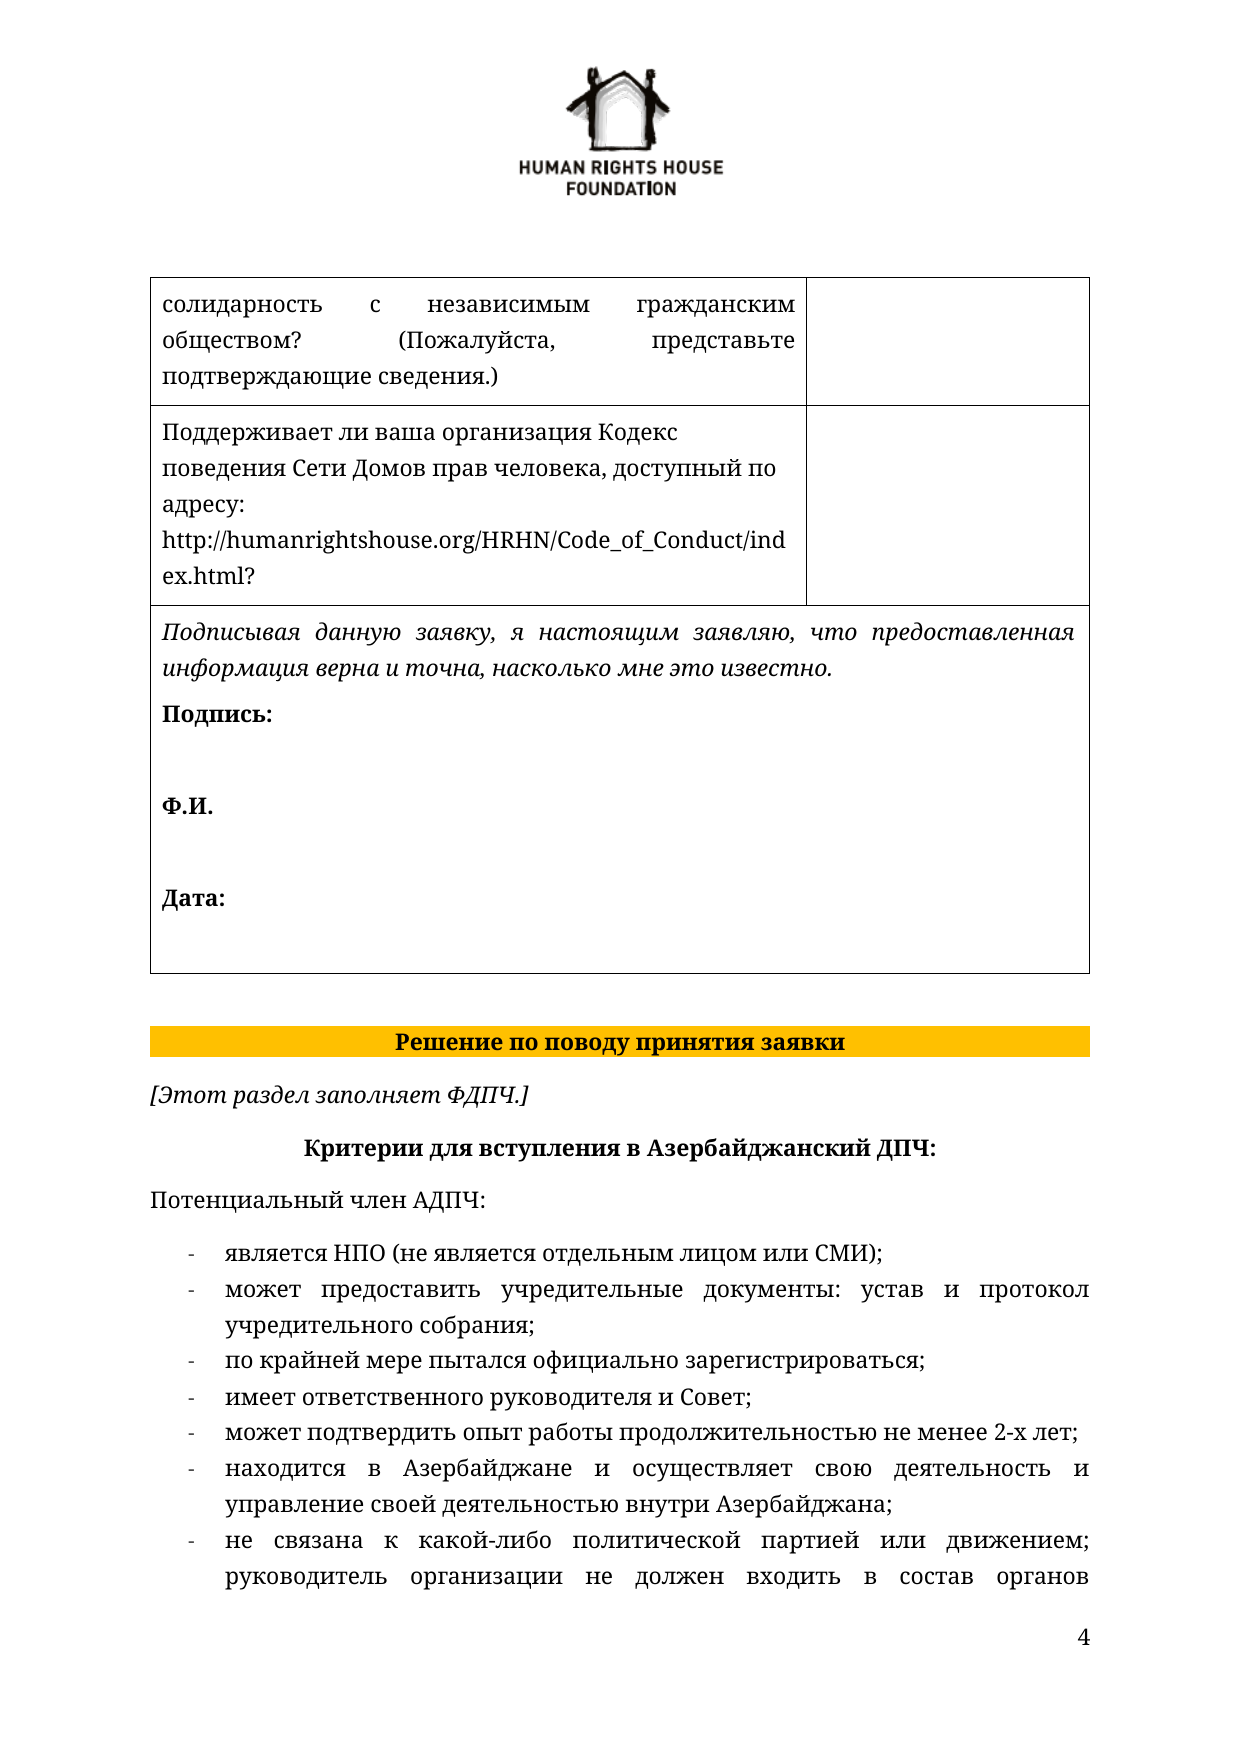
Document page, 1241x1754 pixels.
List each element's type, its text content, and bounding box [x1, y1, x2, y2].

list имеет ответственного руководителя и Совет; [187, 1380, 1090, 1412]
list может предоставить учредительные документы: устав и протокол учредительного собрания; [187, 1273, 1090, 1340]
table_cell [807, 406, 1089, 605]
text Критерии для вступления в Азербайджанский ДПЧ: [150, 1131, 1090, 1163]
table_cell Подписывая данную заявку, я настоящим заявляю, что предоставленная информация верна и точна, насколько мне это известно. Подпись: Ф.И. Дата: [151, 606, 1089, 973]
list по крайней мере пытался официально зарегистрироваться; [187, 1344, 1090, 1376]
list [187, 1524, 1090, 1591]
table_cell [151, 278, 806, 405]
table_cell [807, 278, 1089, 405]
list может подтвердить опыт работы продолжительностью не менее 2-х лет; [187, 1416, 1090, 1448]
list является НПО (не является отдельным лицом или СМИ); [187, 1237, 1090, 1268]
text Решение по поводу принятия заявки [150, 1026, 1090, 1057]
table_cell Поддерживает ли ваша организация Кодекс поведения Сети Домов прав человека, доступный по адресу: http://humanrightshouse.org/HRHN/Code_of_Conduct/index.html? [151, 406, 806, 605]
text [Этот раздел заполняет ФДПЧ.] [150, 1079, 1090, 1110]
text Потенциальный член АДПЧ: [150, 1184, 1090, 1215]
list находится в Азербайджане и осуществляет свою деятельность и управление своей деятельностью внутри Азербайджана; [187, 1452, 1090, 1519]
